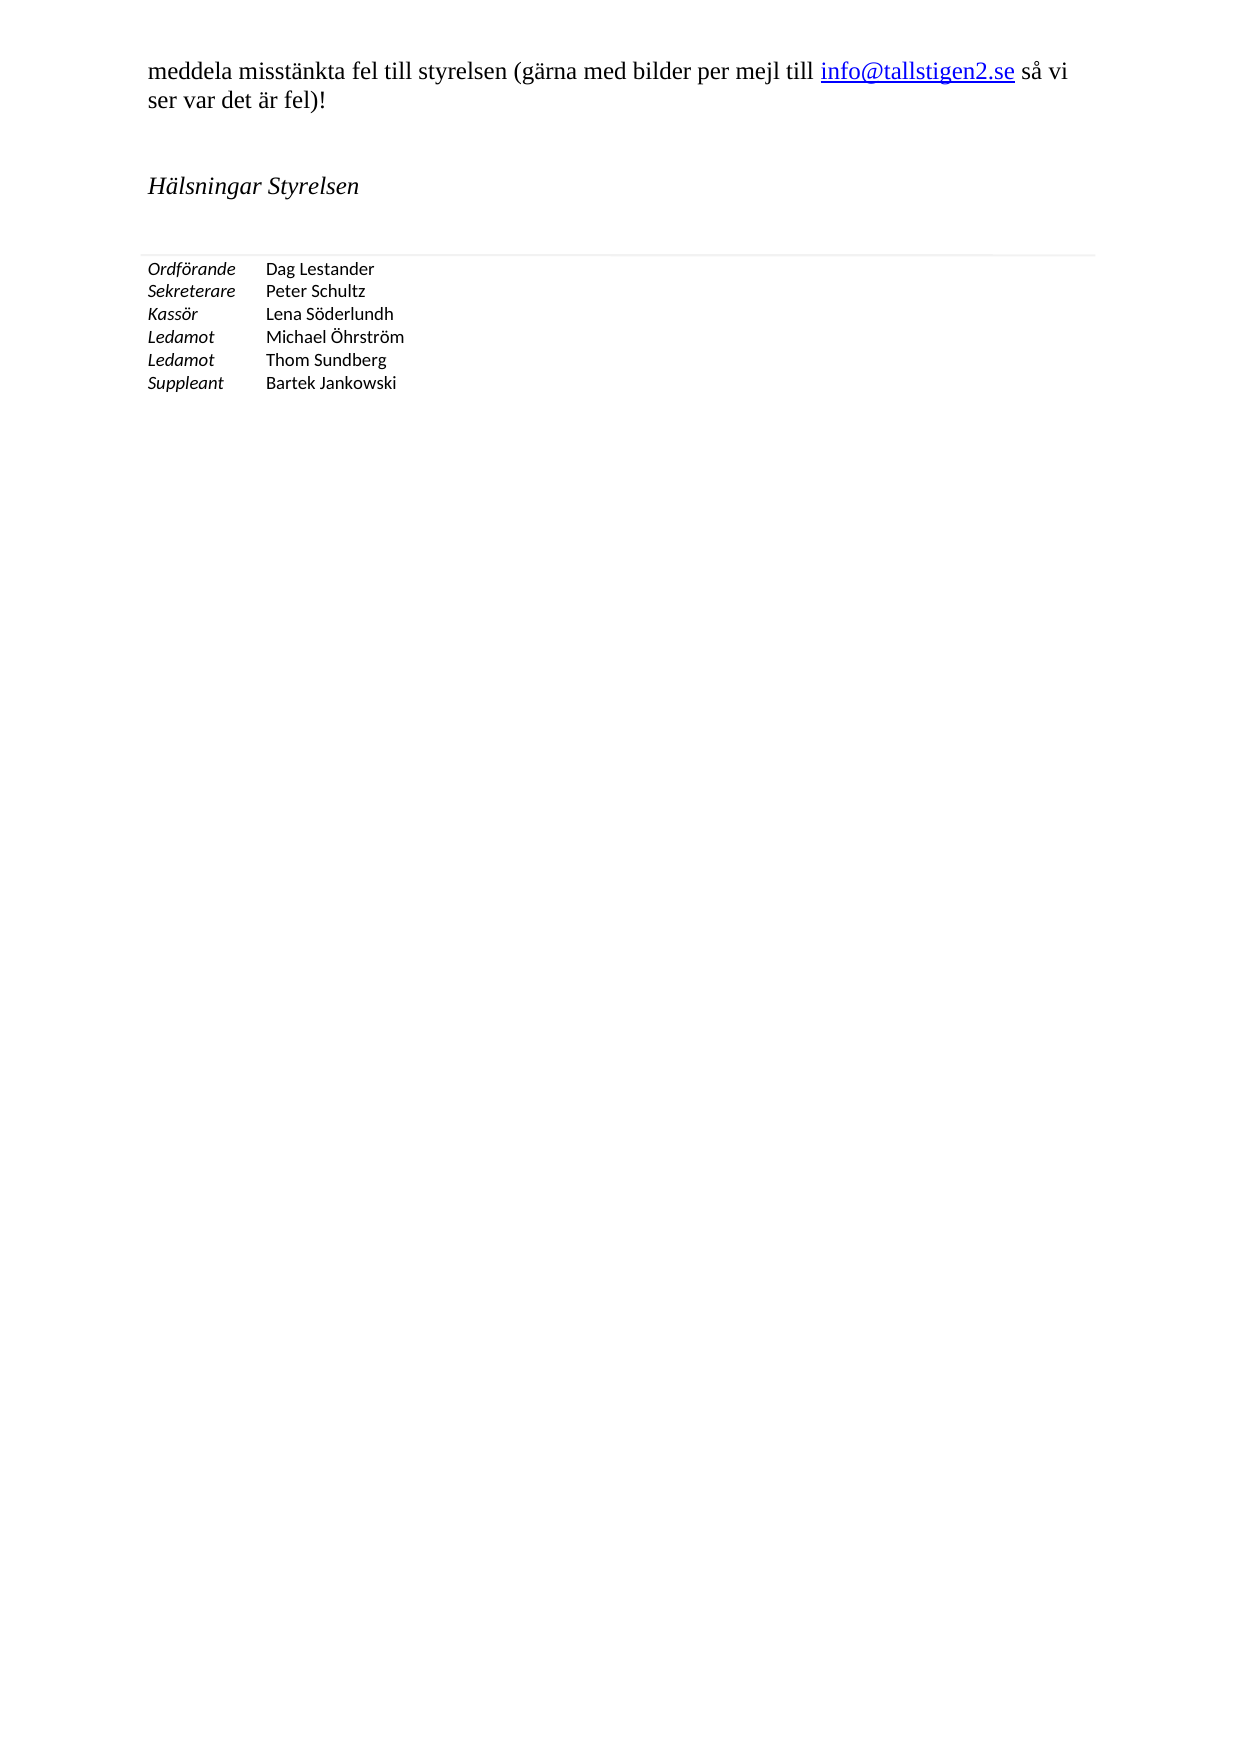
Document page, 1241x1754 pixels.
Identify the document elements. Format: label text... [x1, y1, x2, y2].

text Hälsningar Styrelsen [148, 171, 1092, 200]
text Ordförande Dag Lestander [148, 257, 1092, 280]
text Suppleant Bartek Jankowski [148, 371, 1092, 394]
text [148, 56, 1092, 114]
text Sekreterare Peter Schultz [148, 280, 1092, 303]
text Kassör Lena Söderlundh [148, 303, 1092, 326]
text Ledamot Thom Sundberg [148, 348, 1092, 371]
text Ledamot Michael Öhrström [148, 326, 1092, 348]
